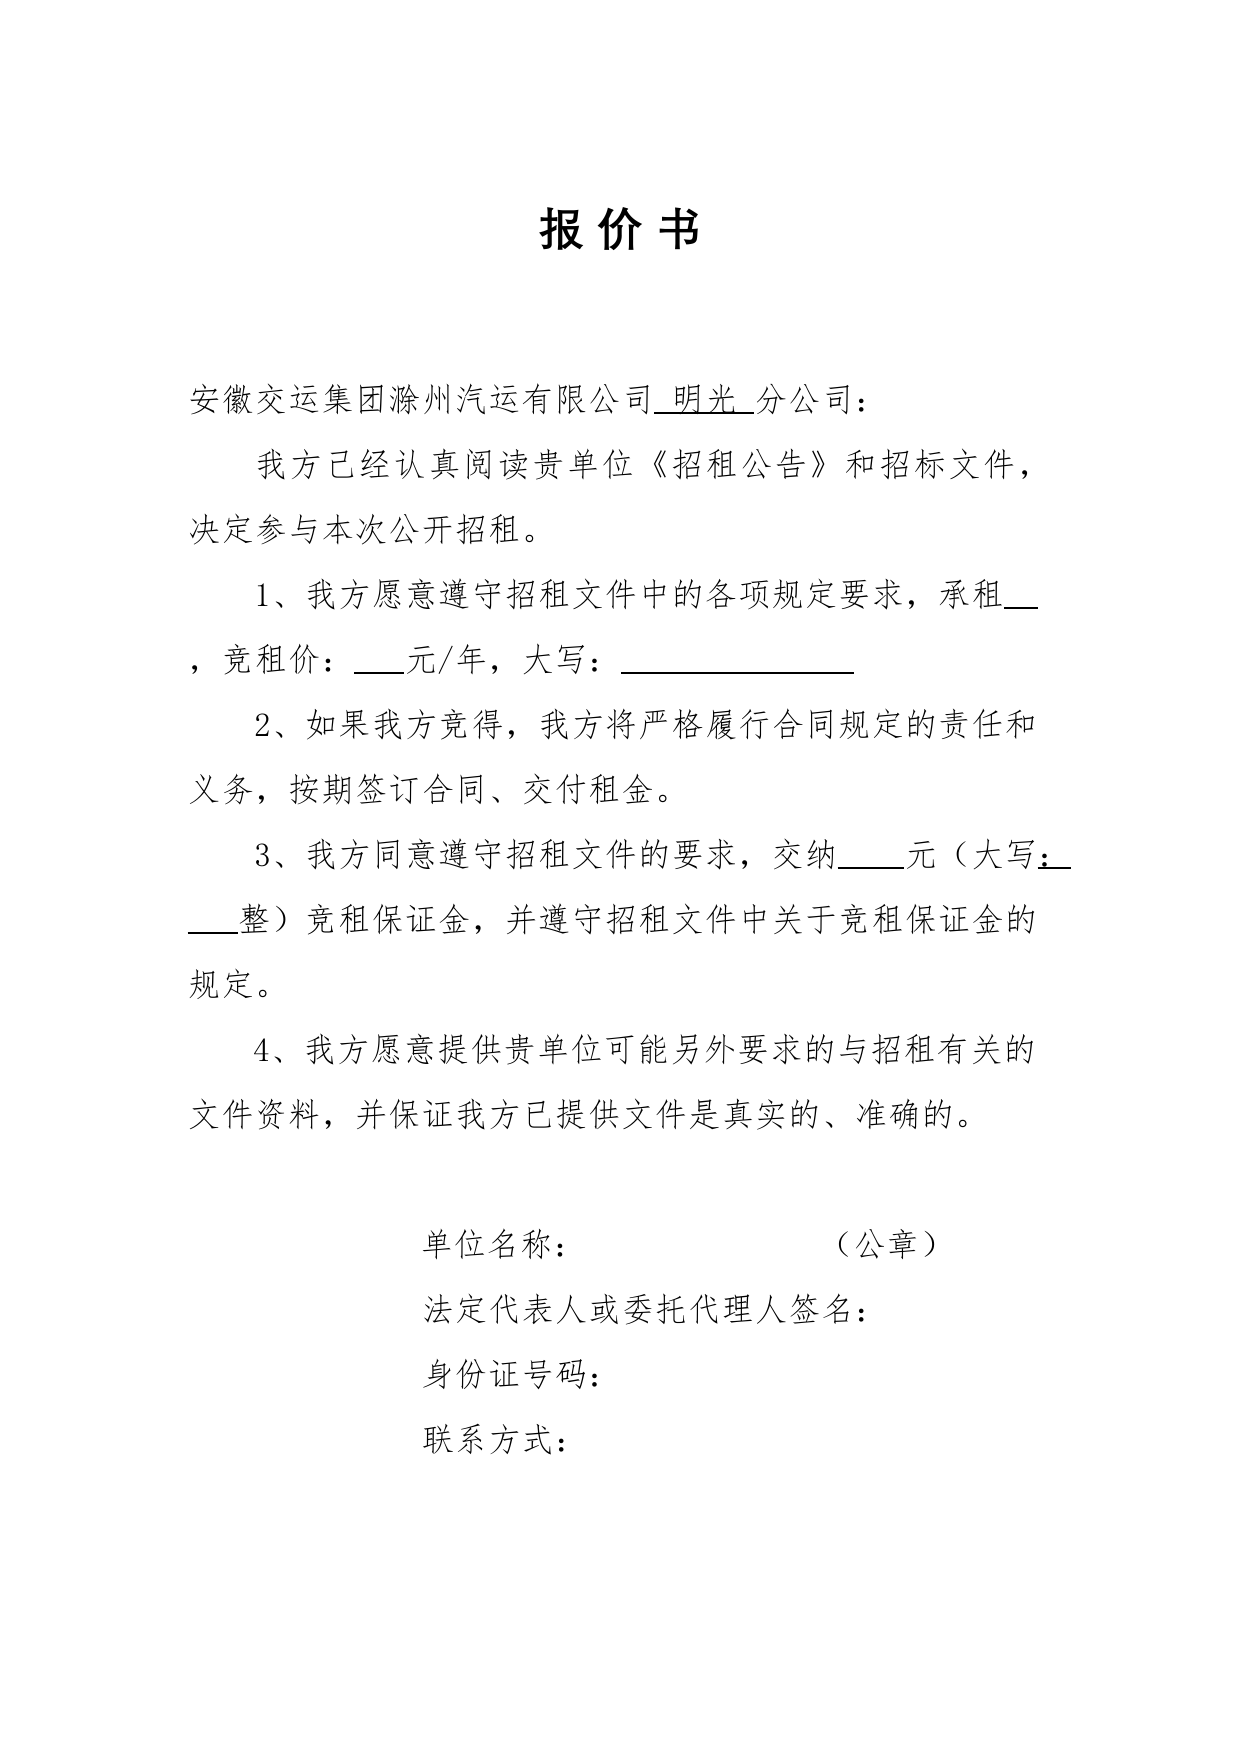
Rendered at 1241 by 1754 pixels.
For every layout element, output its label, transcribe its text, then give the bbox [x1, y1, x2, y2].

text 1、我方愿意遵守招租文件中的各项规定要求，承租 ，竞租价： 元/年，大写： [187, 559, 1053, 689]
text 安徽交运集团滁州汽运有限公司 明光 分公司： [187, 364, 1053, 429]
subtitle 报 价 书 [187, 197, 1053, 262]
text 4、我方愿意提供贵单位可能另外要求的与招租有关的文件资料，并保证我方已提供文件是真实的、准确的。 [187, 1014, 1053, 1144]
text 3、我方同意遵守招租文件的要求，交纳 元（大写： 整）竞租保证金，并遵守招租文件中关于竞租保证金的规定。 [187, 819, 1053, 1014]
text 我方己经认真阅读贵单位《招租公告》和招标文件，决定参与本次公开招租。 [187, 429, 1053, 559]
text 单位名称： （公章） [187, 1209, 953, 1274]
text 联系方式： [187, 1404, 986, 1469]
text 2、如果我方竞得，我方将严格履行合同规定的责任和义务，按期签订合同、交付租金。 [187, 689, 1053, 819]
text 身份证号码： [187, 1339, 919, 1404]
text 法定代表人或委托代理人签名： [187, 1274, 919, 1339]
